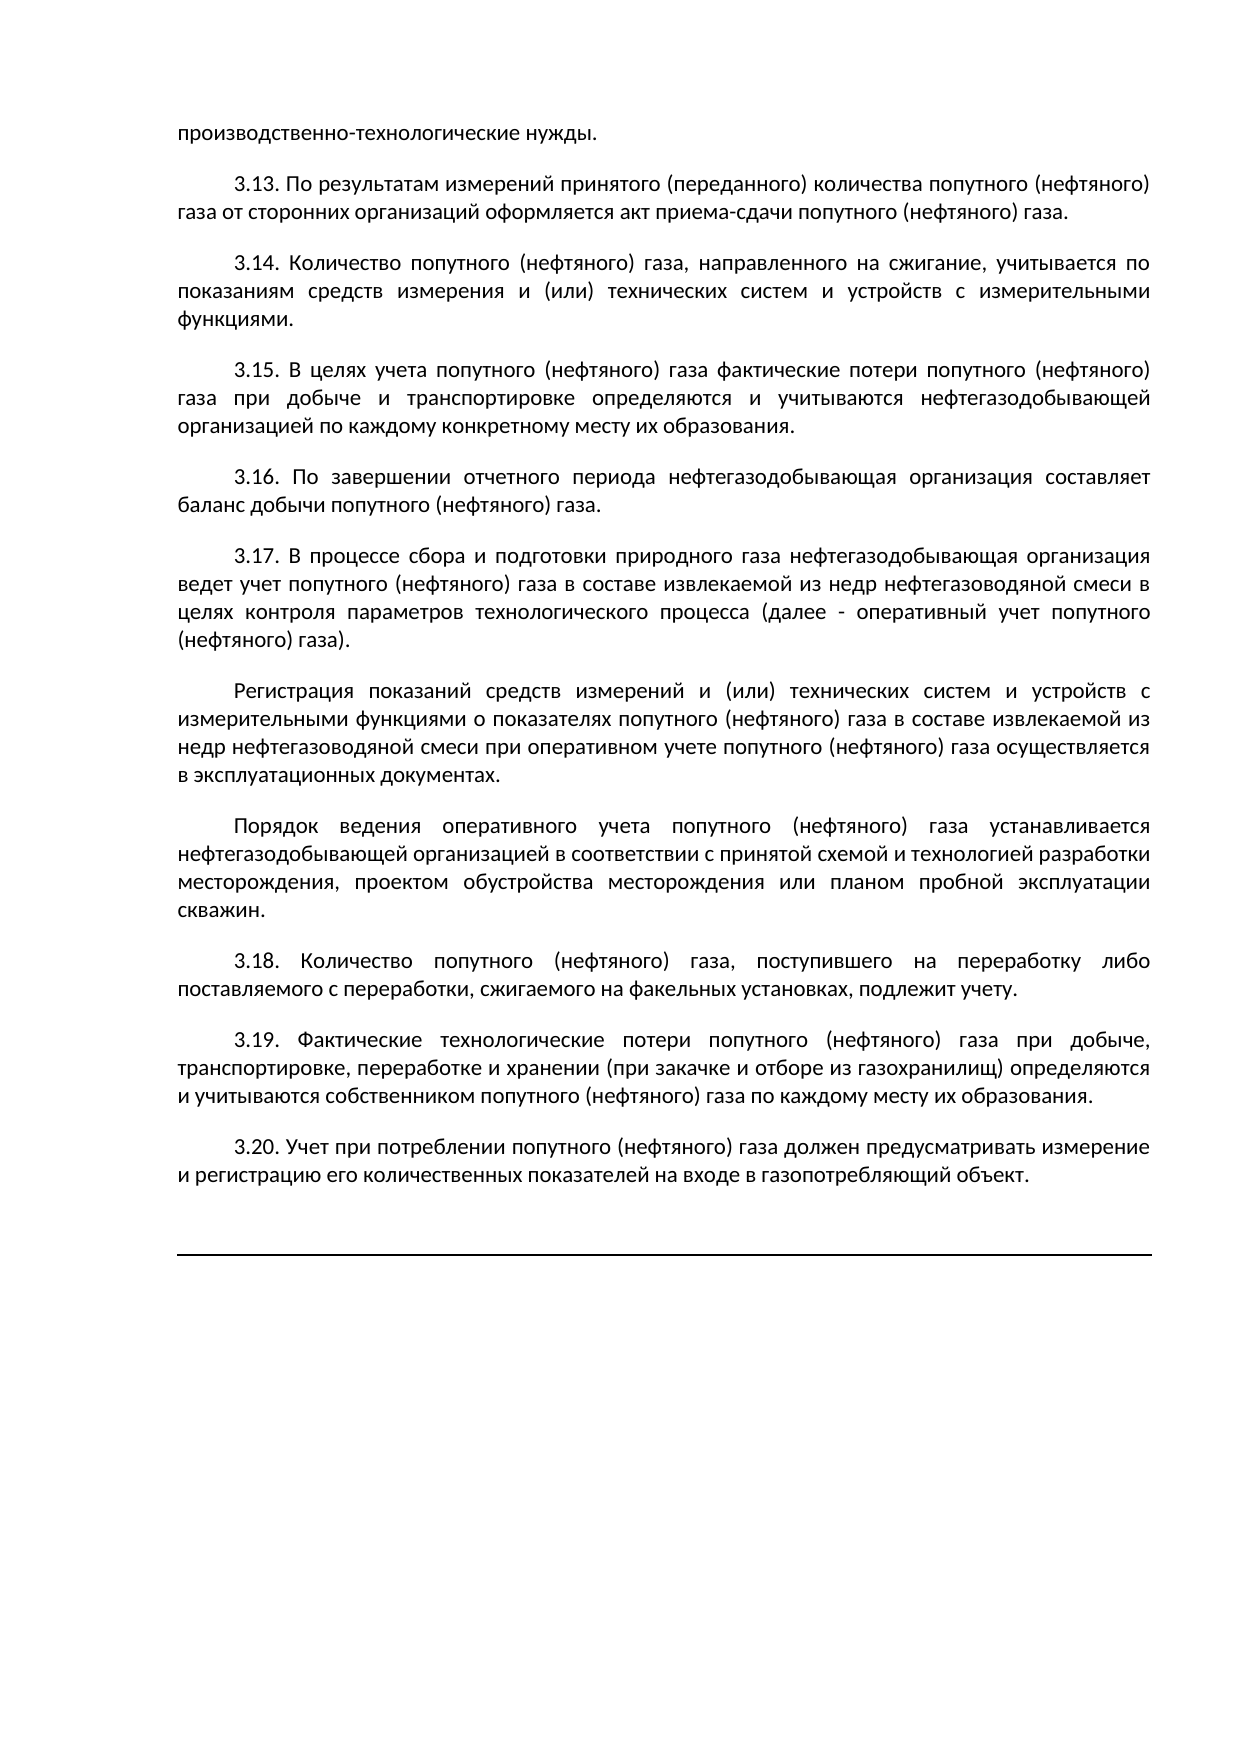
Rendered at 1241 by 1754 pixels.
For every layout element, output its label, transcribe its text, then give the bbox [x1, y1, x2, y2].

text 3.14. Количество попутного (нефтяного) газа, направленного на сжигание, учитывается по показаниям средств измерения и (или) технических систем и устройств с измерительными функциями. [177, 248, 1152, 332]
text Порядок ведения оперативного учета попутного (нефтяного) газа устанавливается нефтегазодобывающей организацией в соответствии с принятой схемой и технологией разработки месторождения, проектом обустройства месторождения или планом пробной эксплуатации скважин. [177, 811, 1152, 923]
text 3.19. Фактические технологические потери попутного (нефтяного) газа при добыче, транспортировке, переработке и хранении (при закачке и отборе из газохранилищ) определяются и учитываются собственником попутного (нефтяного) газа по каждому месту их образования. [177, 1025, 1152, 1109]
text 3.18. Количество попутного (нефтяного) газа, поступившего на переработку либо поставляемого с переработки, сжигаемого на факельных установках, подлежит учету. [177, 946, 1152, 1002]
text 3.16. По завершении отчетного периода нефтегазодобывающая организация составляет баланс добычи попутного (нефтяного) газа. [177, 462, 1152, 518]
text 3.20. Учет при потреблении попутного (нефтяного) газа должен предусматривать измерение и регистрацию его количественных показателей на входе в газопотребляющий объект. [177, 1132, 1152, 1188]
text Регистрация показаний средств измерений и (или) технических систем и устройств с измерительными функциями о показателях попутного (нефтяного) газа в составе извлекаемой из недр нефтегазоводяной смеси при оперативном учете попутного (нефтяного) газа осуществляется в эксплуатационных документах. [177, 676, 1152, 788]
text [177, 118, 1152, 146]
text 3.13. По результатам измерений принятого (переданного) количества попутного (нефтяного) газа от сторонних организаций оформляется акт приема-сдачи попутного (нефтяного) газа. [177, 169, 1152, 225]
text 3.17. В процессе сбора и подготовки природного газа нефтегазодобывающая организация ведет учет попутного (нефтяного) газа в составе извлекаемой из недр нефтегазоводяной смеси в целях контроля параметров технологического процесса (далее - оперативный учет попутного (нефтяного) газа). [177, 541, 1152, 653]
text 3.15. В целях учета попутного (нефтяного) газа фактические потери попутного (нефтяного) газа при добыче и транспортировке определяются и учитываются нефтегазодобывающей организацией по каждому конкретному месту их образования. [177, 355, 1152, 439]
